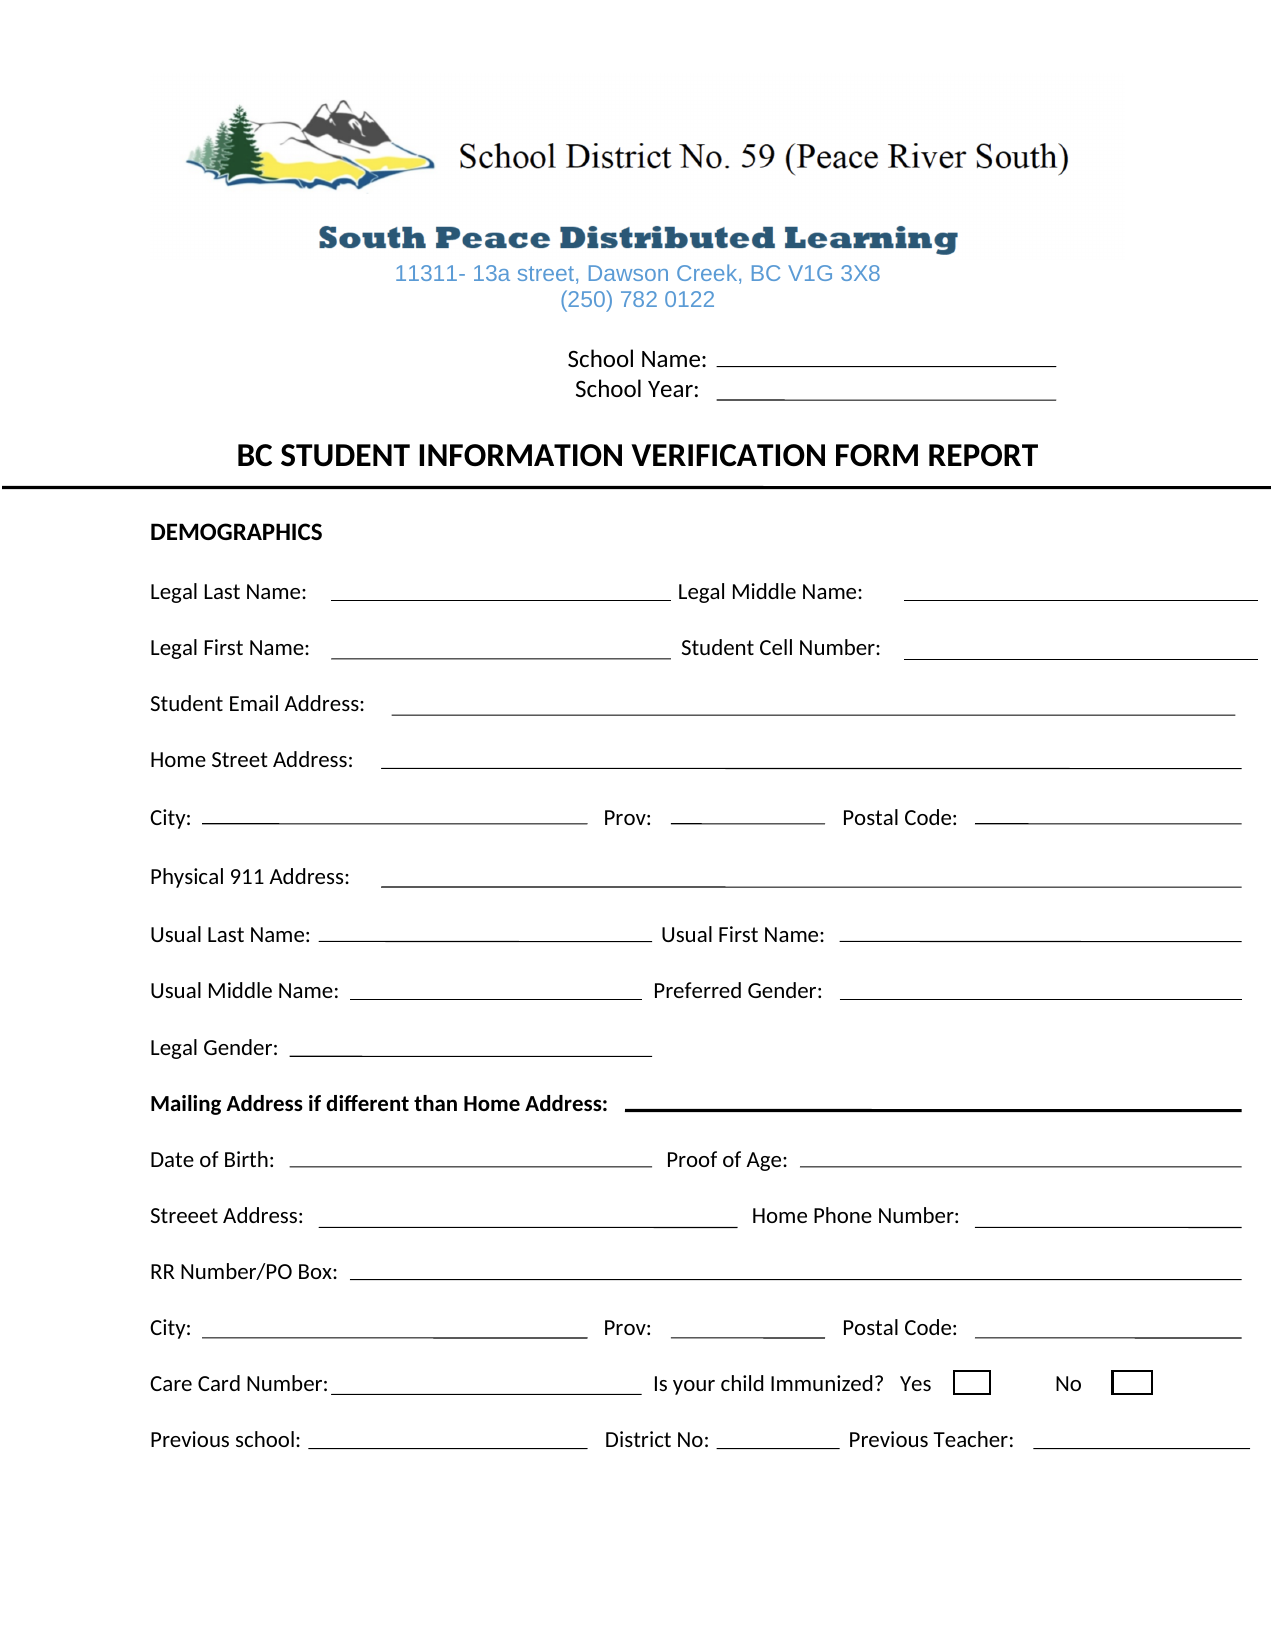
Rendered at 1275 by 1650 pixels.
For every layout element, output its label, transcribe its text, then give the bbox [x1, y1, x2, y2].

text RR Number/PO Box: [150, 1257, 1125, 1285]
text City: Prov: Postal Code: [150, 803, 1125, 862]
text DEMOGRAPHICS [150, 516, 1125, 546]
text Mailing Address if different than Home Address: [150, 1089, 1125, 1117]
text Usual Last Name: Usual First Name: [150, 921, 1125, 949]
text Student Email Address: [150, 689, 1125, 717]
picture [150, 73, 1125, 260]
text City: Prov: Postal Code: [150, 1313, 1125, 1341]
text School Name: [150, 343, 1125, 373]
text Home Street Address: [150, 745, 1125, 803]
text Physical 911 Address: [150, 862, 1125, 921]
text Legal First Name: Student Cell Number: [150, 633, 1125, 661]
text Care Card Number: Is your child Immunized? Yes No [150, 1369, 1125, 1397]
text Usual Middle Name: Preferred Gender: [150, 977, 1125, 1005]
text Previous school: District No: Previous Teacher: [150, 1425, 1125, 1453]
text BC STUDENT INFORMATION VERIFICATION FORM REPORT [150, 434, 1125, 475]
text Legal Gender: [150, 1033, 1125, 1061]
text Streeet Address: Home Phone Number: [150, 1201, 1125, 1229]
text Legal Last Name: Legal Middle Name: [150, 577, 1125, 605]
text Date of Birth: Proof of Age: [150, 1145, 1125, 1173]
text School Year: [150, 373, 1125, 404]
